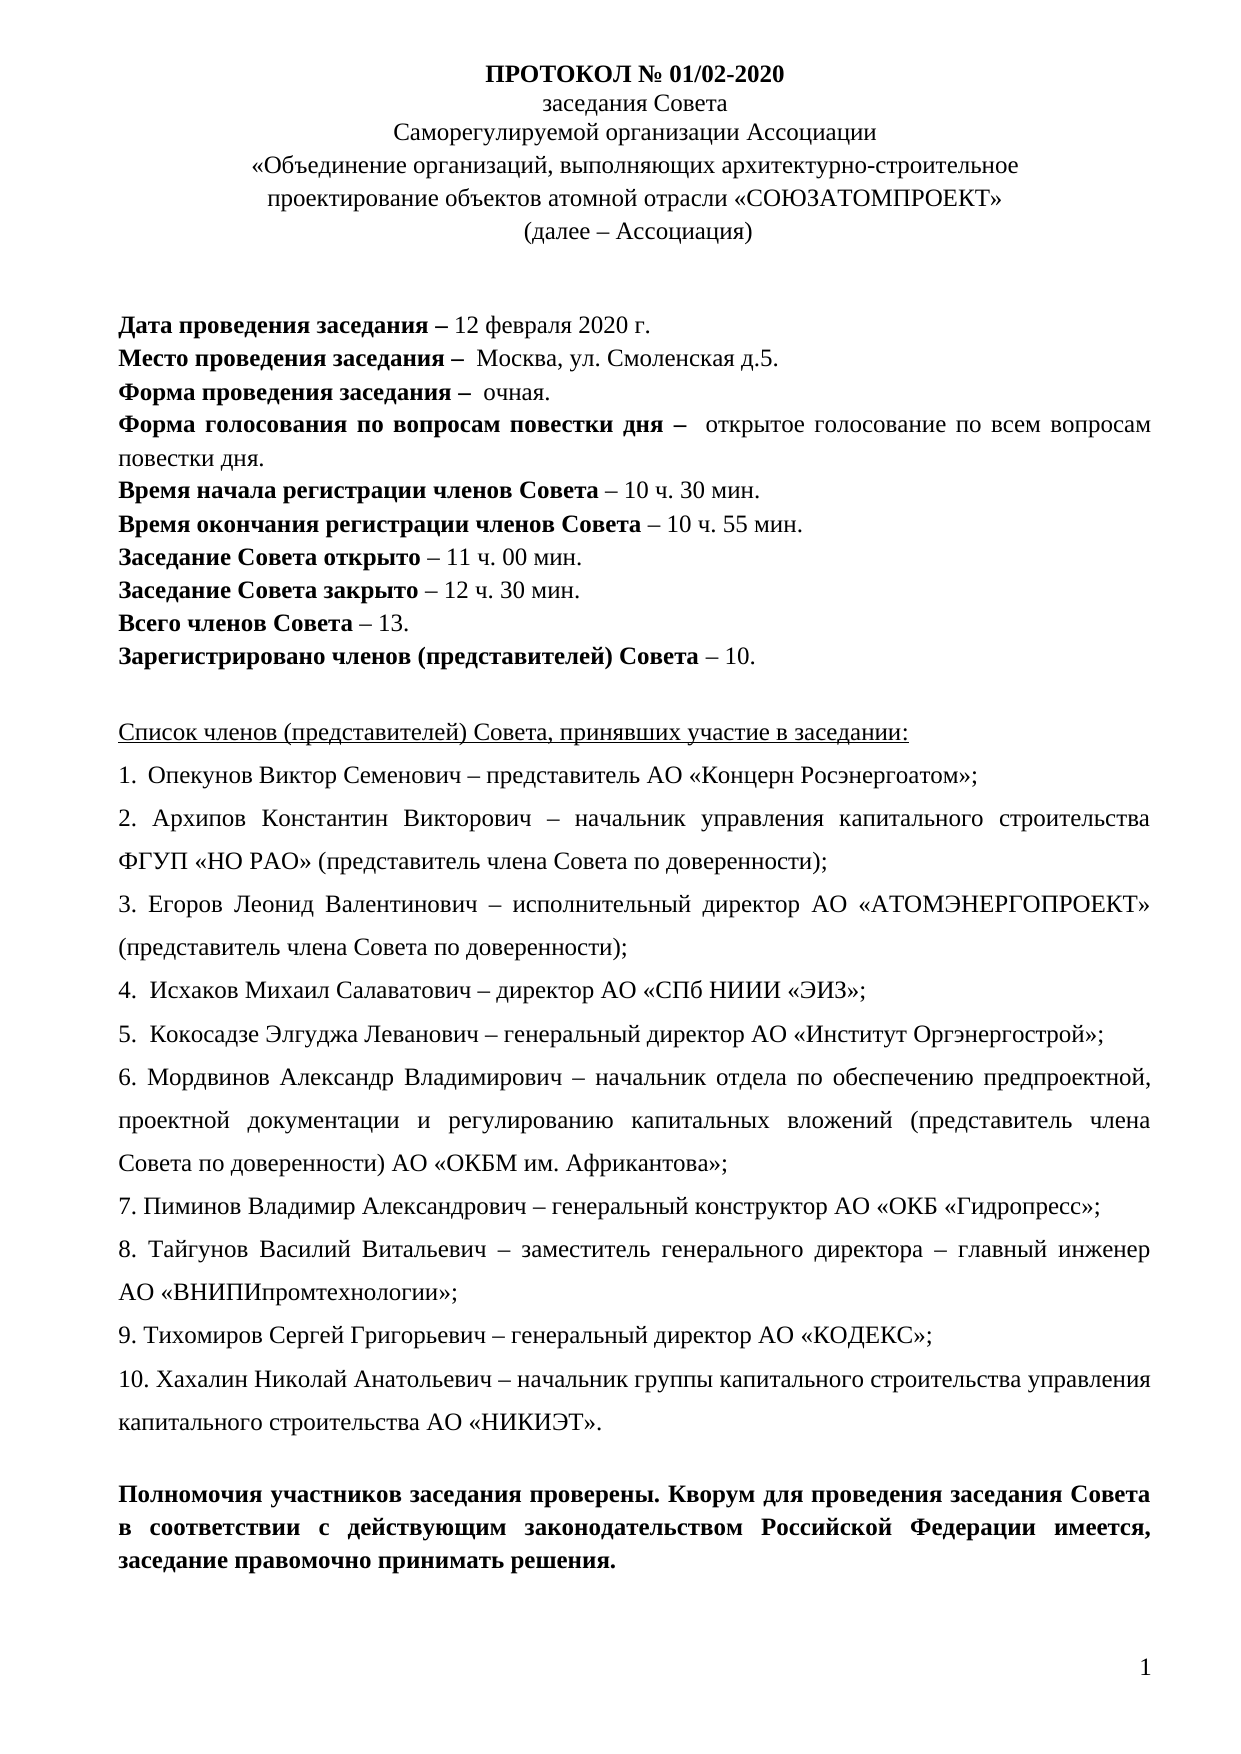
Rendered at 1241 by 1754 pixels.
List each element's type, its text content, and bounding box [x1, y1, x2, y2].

text Место проведения заседания – Москва, ул. Смоленская д.5. [118, 343, 1152, 372]
text Саморегулируемой организации Ассоциации [118, 117, 1152, 145]
text (далее – Ассоциация) [118, 216, 1152, 244]
text 9. Тихомиров Сергей Григорьевич – генеральный директор АО «КОДЕКС»; [118, 1321, 1152, 1349]
text Время окончания регистрации членов Совета – 10 ч. 55 мин. [118, 509, 1152, 537]
text 4. Исхаков Михаил Салаватович – директор АО «СПб НИИИ «ЭИЗ»; [118, 976, 1152, 1004]
text 8. Тайгунов Василий Витальевич – заместитель генерального директора – главный инженер АО «ВНИПИпромтехнологии»; [118, 1234, 1152, 1306]
text «Объединение организаций, выполняющих архитектурно-строительное [118, 150, 1152, 178]
text 6. Мордвинов Александр Владимирович – начальник отдела по обеспечению предпроектной, проектной документации и регулированию капитальных вложений (представитель члена Совета по доверенности) АО «ОКБМ им. Африкантова»; [118, 1062, 1152, 1177]
text ПРОТОКОЛ № 01/02-2020 [118, 59, 1152, 88]
text Форма проведения заседания – очная. [118, 377, 1152, 405]
text Заседание Совета закрыто – 12 ч. 30 мин. [118, 575, 1152, 603]
text 3. Егоров Леонид Валентинович – исполнительный директор АО «АТОМЭНЕРГОПРОЕКТ» (представитель члена Совета по доверенности); [118, 889, 1152, 961]
text Время начала регистрации членов Совета – 10 ч. 30 мин. [118, 476, 1152, 504]
text Зарегистрировано членов (представителей) Совета – 10. [118, 641, 1152, 669]
text 2. Архипов Константин Викторович – начальник управления капитального строительства ФГУП «НО РАО» (представитель члена Совета по доверенности); [118, 803, 1152, 875]
text Заседание Совета открыто – 11 ч. 00 мин. [118, 542, 1152, 570]
text заседания Совета [118, 88, 1152, 117]
text 7. Пиминов Владимир Александрович – генеральный конструктор АО «ОКБ «Гидропресс»; [118, 1191, 1152, 1220]
text Список членов (представителей) Совета, принявших участие в заседании: [118, 717, 1152, 746]
text 5. Кокосадзе Элгуджа Леванович – генеральный директор АО «Институт Оргэнергострой»; [118, 1019, 1152, 1047]
list Опекунов Виктор Семенович – представитель АО «Концерн Росэнергоатом»; [118, 760, 1152, 789]
text Дата проведения заседания – 12 февраля 2020 г. [118, 311, 1152, 339]
text проектирование объектов атомной отрасли «СОЮЗАТОМПРОЕКТ» [118, 183, 1152, 211]
text Полномочия участников заседания проверены. Кворум для проведения заседания Совета в соответствии с действующим законодательством Российской Федерации имеется, заседание правомочно принимать решения. [118, 1479, 1152, 1573]
text Форма голосования по вопросам повестки дня – открытое голосование по всем вопросам повестки дня. [118, 409, 1152, 471]
text 10. Хахалин Николай Анатольевич – начальник группы капитального строительства управления капитального строительства АО «НИКИЭТ». [118, 1364, 1152, 1436]
text Всего членов Совета – 13. [118, 608, 1152, 636]
